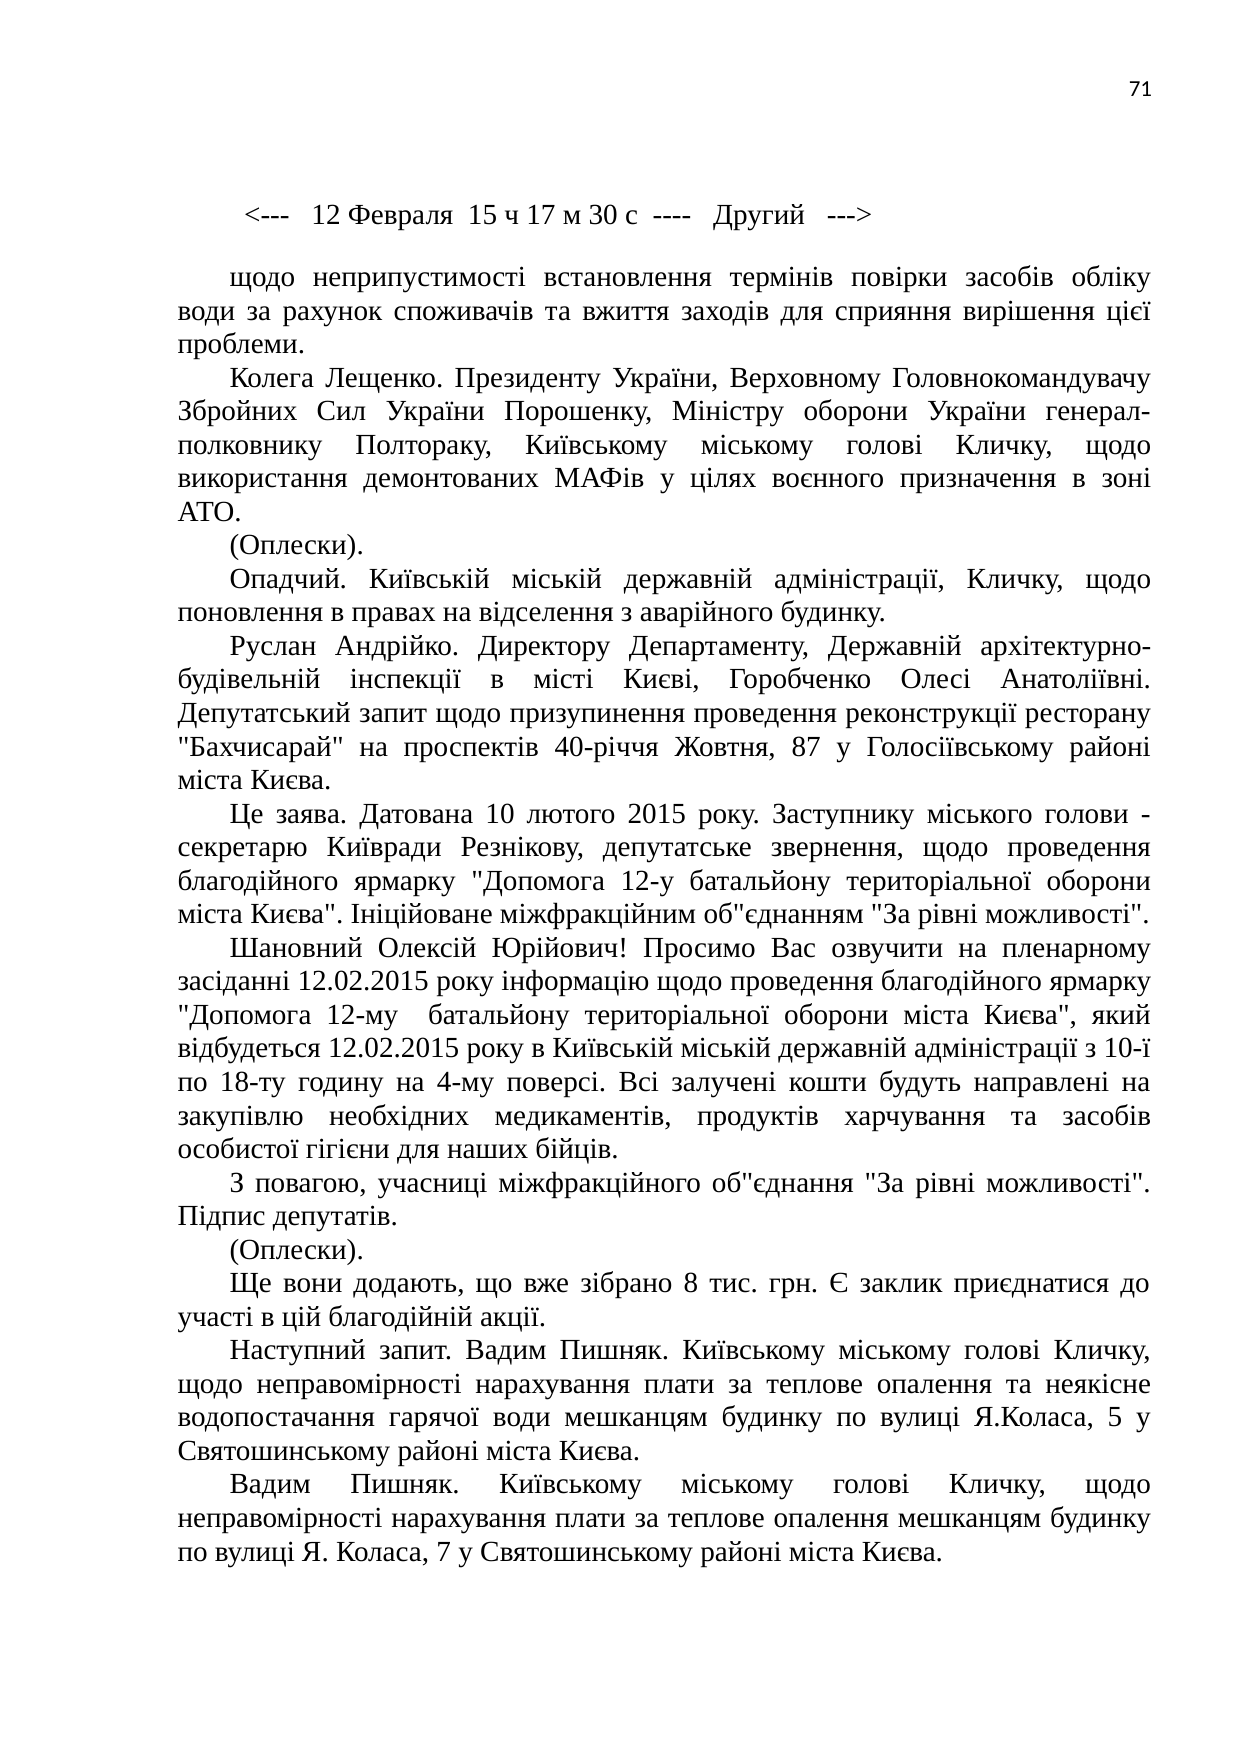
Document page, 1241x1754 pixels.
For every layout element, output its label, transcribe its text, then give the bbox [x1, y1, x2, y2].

text Ще вони додають, що вже зібрано 8 тис. грн. Є заклик приєднатися до участі в цій благодійній акції. [177, 1265, 1152, 1332]
text Наступний запит. Вадим Пишняк. Київському міському голові Кличку, щодо неправомірності нарахування плати за теплове опалення та неякісне водопостачання гарячої води мешканцям будинку по вулиці Я.Коласа, 5 у Святошинському районі міста Києва. [177, 1332, 1152, 1467]
text Руслан Андрійко. Директору Департаменту, Державній архітектурно-будівельній інспекції в місті Києві, Горобченко Олесі Анатоліївні. Депутатський запит щодо призупинення проведення реконструкції ресторану "Бахчисарай" на проспектів 40-річчя Жовтня, 87 у Голосіївському районі міста Києва. [177, 628, 1152, 796]
text (Оплески). [177, 1232, 1152, 1265]
text Колега Лещенко. Президенту України, Верховному Головнокомандувачу Збройних Сил України Порошенку, Міністру оборони України генерал-полковнику Полтораку, Київському міському голові Кличку, щодо використання демонтованих МАФів у цілях воєнного призначення в зоні АТО. [177, 360, 1152, 527]
text Опадчий. Київській міській державній адміністрації, Кличку, щодо поновлення в правах на відселення з аварійного будинку. [177, 561, 1152, 628]
text Шановний Олексій Юрійович! Просимо Вас озвучити на пленарному засіданні 12.02.2015 року інформацію щодо проведення благодійного ярмарку "Допомога 12-му батальйону територіальної оборони міста Києва", який відбудеться 12.02.2015 року в Київській міській державній адміністрації з 10-ї по 18-ту годину на 4-му поверсі. Всі залучені кошти будуть направлені на закупівлю необхідних медикаментів, продуктів харчування та засобів особистої гігієни для наших бійців. [177, 930, 1152, 1165]
text З повагою, учасниці міжфракційного об"єднання "За рівні можливості". Підпис депутатів. [177, 1165, 1152, 1232]
text щодо неприпустимості встановлення термінів повірки засобів обліку води за рахунок споживачів та вжиття заходів для сприяння вирішення цієї проблеми. [177, 259, 1152, 360]
text (Оплески). [177, 527, 1152, 561]
text <--- 12 Февраля 15 ч 17 м 30 с ---- Другий ---> [177, 197, 1152, 230]
text Вадим Пишняк. Київському міському голові Кличку, щодо неправомірності нарахування плати за теплове опалення мешканцям будинку по вулиці Я. Коласа, 7 у Святошинському районі міста Києва. [177, 1467, 1152, 1567]
text Це заява. Датована 10 лютого 2015 року. Заступнику міського голови - секретарю Київради Резнікову, депутатське звернення, щодо проведення благодійного ярмарку "Допомога 12-у батальйону територіальної оборони міста Києва". Ініційоване міжфракційним об"єднанням "За рівні можливості". [177, 796, 1152, 930]
